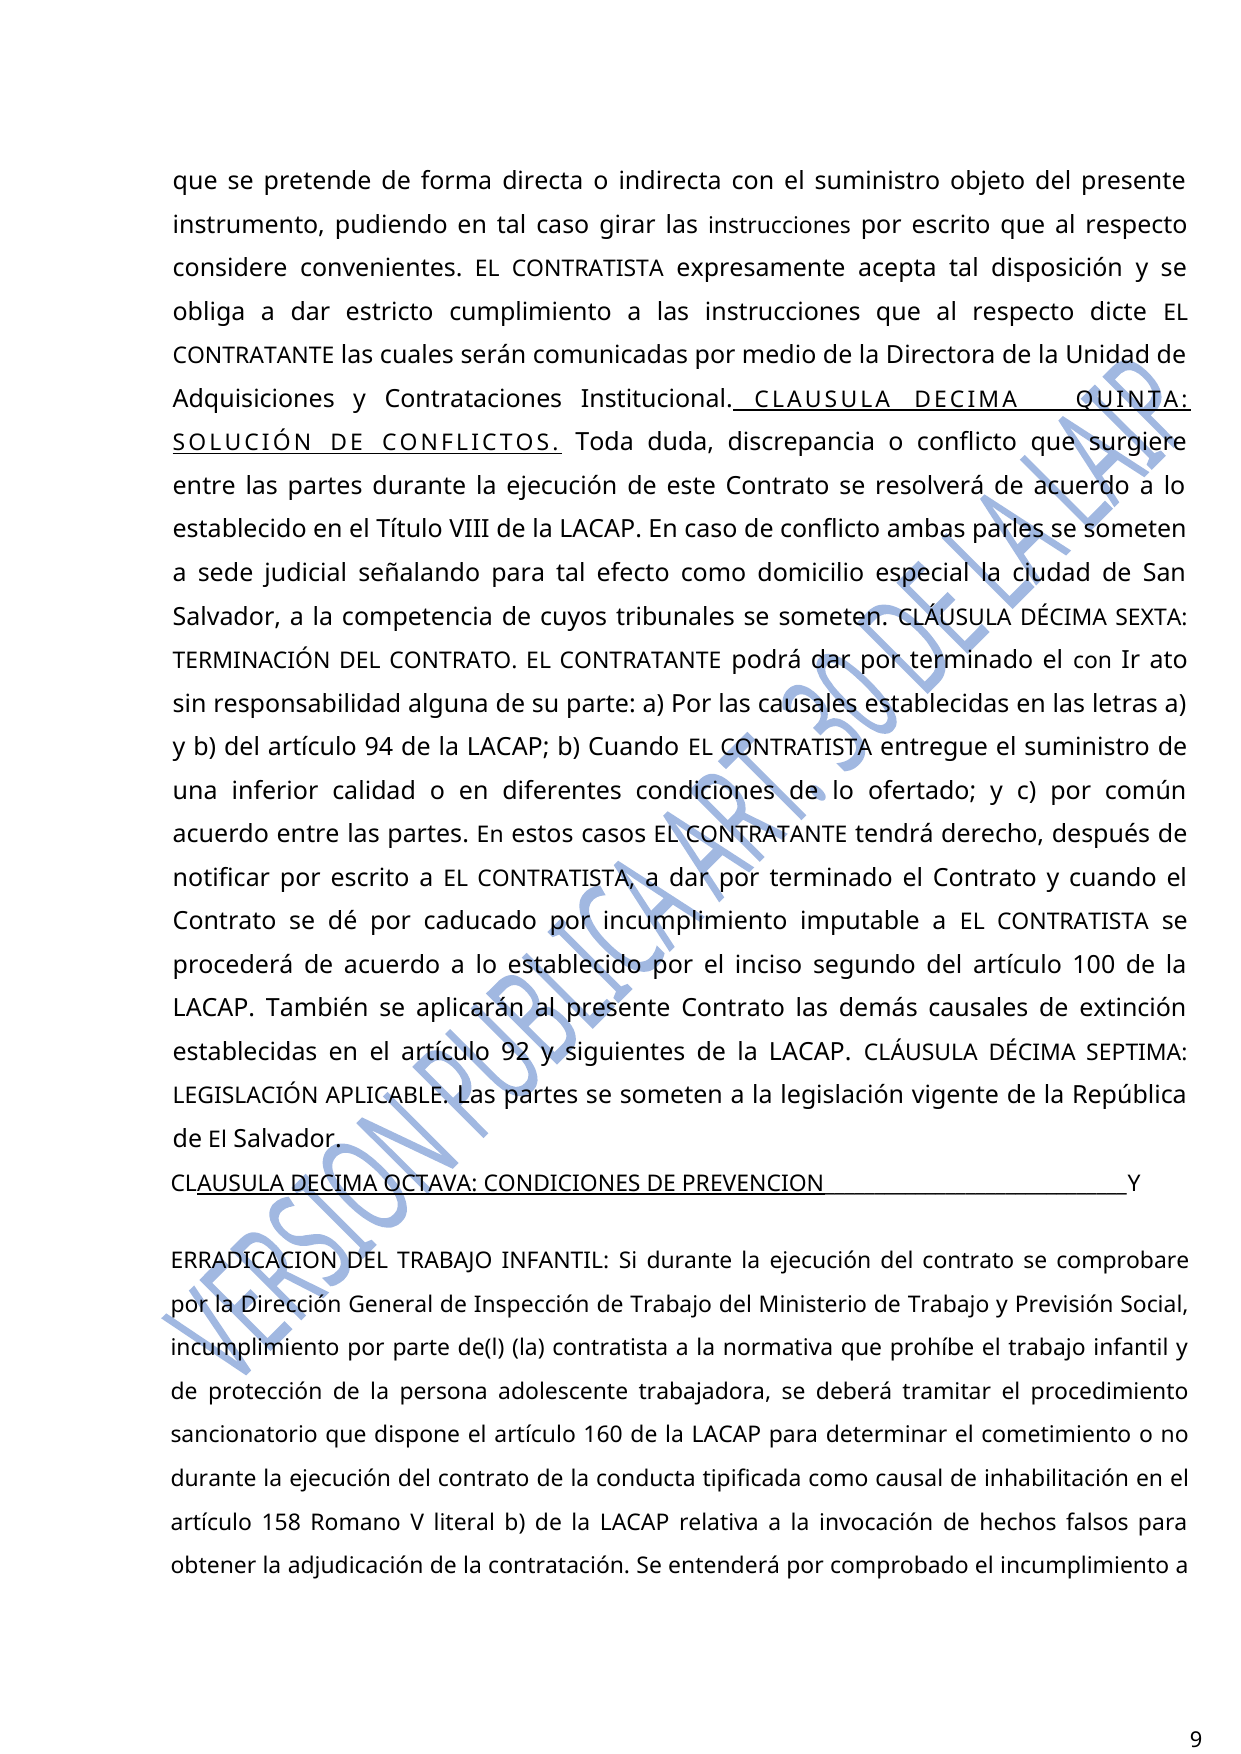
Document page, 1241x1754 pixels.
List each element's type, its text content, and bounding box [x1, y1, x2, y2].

text CLAUSULA DECIMA OCTAVA: CONDICIONES DE PREVENCION Y [170, 1156, 1192, 1200]
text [172, 155, 1188, 1156]
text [170, 1234, 1190, 1582]
